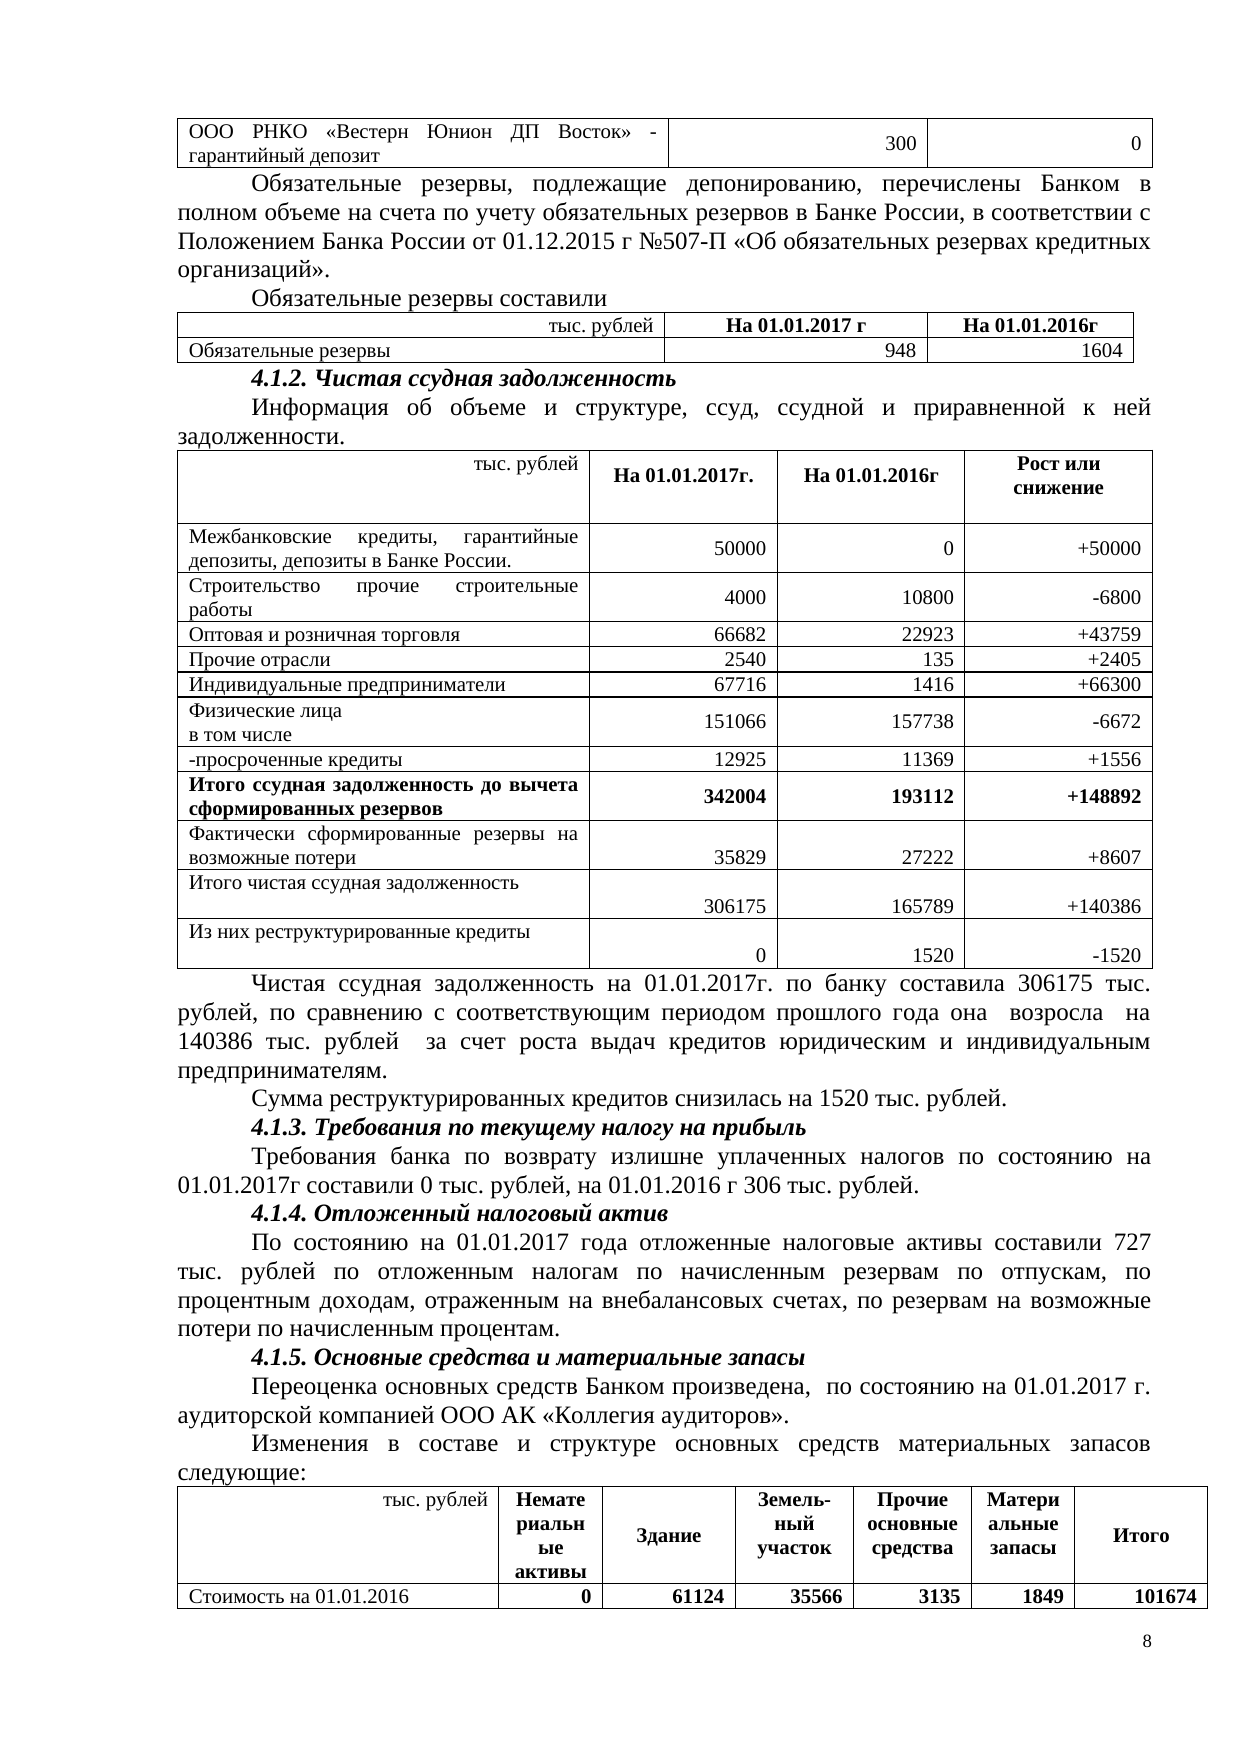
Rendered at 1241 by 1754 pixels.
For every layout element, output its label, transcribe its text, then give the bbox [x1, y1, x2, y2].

table_cell +148892 [965, 772, 1152, 820]
table_cell +43759 [965, 622, 1152, 646]
table_cell 157738 [778, 698, 964, 746]
table_cell 66682 [590, 622, 777, 646]
table_cell 1520 [778, 919, 964, 967]
table_cell 1604 [928, 338, 1133, 362]
table_header тыс. рублей [178, 1487, 498, 1583]
table_cell 35829 [590, 821, 777, 869]
table_cell +1556 [965, 747, 1152, 771]
table_header Рост или снижение [965, 451, 1152, 523]
table_cell 35566 [736, 1584, 853, 1608]
table_cell Обязательные резервы [178, 338, 664, 362]
text По состоянию на 01.01.2017 года отложенные налоговые активы составили 727 тыс. рублей по отложенным налогам по начисленным резервам по отпускам, по процентным доходам, отраженным на внебалансовых счетах, по резервам на возможные потери по начисленным процентам. [177, 1227, 1152, 1342]
table_cell Прочие отрасли [178, 647, 589, 671]
table_header Здание [603, 1487, 735, 1583]
table_cell 11369 [778, 747, 964, 771]
table_cell -6672 [965, 698, 1152, 746]
table_header На 01.01.2017г. [590, 451, 777, 523]
text Изменения в составе и структуре основных средств материальных запасов следующие: [177, 1428, 1152, 1486]
text Обязательные резервы, подлежащие депонированию, перечислены Банком в полном объеме на счета по учету обязательных резервов в Банке России, в соответствии с Положением Банка России от 01.12.2015 г №507-П «Об обязательных резервах кредитных организаций». [177, 168, 1152, 283]
table_header Матери альные запасы [972, 1487, 1074, 1583]
table_cell +50000 [965, 524, 1152, 572]
table_cell 948 [665, 338, 927, 362]
table_cell Из них реструктурированные кредиты [178, 919, 589, 967]
text Информация об объеме и структуре, ссуд, ссудной и приравненной к ней задолженности. [177, 392, 1152, 449]
table_cell 67716 [590, 673, 777, 696]
table_cell Итого ссудная задолженность до вычета сформированных резервов [178, 772, 589, 820]
text Сумма реструктурированных кредитов снизилась на 1520 тыс. рублей. [177, 1083, 1152, 1112]
text Чистая ссудная задолженность на 01.01.2017г. по банку составила 306175 тыс. рублей, по сравнению с соответствующим периодом прошлого года она возросла на 140386 тыс. рублей за счет роста выдач кредитов юридическим и индивидуальным предпринимателям. [177, 969, 1152, 1083]
table_header тыс. рублей [178, 451, 589, 523]
table_cell 342004 [590, 772, 777, 820]
table_cell +8607 [965, 821, 1152, 869]
table_cell 165789 [778, 870, 964, 918]
table_cell 3135 [854, 1584, 971, 1608]
table_cell -1520 [965, 919, 1152, 967]
table_header На 01.01.2016г [778, 451, 964, 523]
table_cell Физические лица в том числе [178, 698, 589, 746]
table_header тыс. рублей [178, 313, 664, 337]
table_cell 0 [499, 1584, 602, 1608]
table_cell Индивидуальные предприниматели [178, 673, 589, 696]
text Требования банка по возврату излишне уплаченных налогов по состоянию на 01.01.2017г составили 0 тыс. рублей, на 01.01.2016 г 306 тыс. рублей. [177, 1141, 1152, 1198]
table_header Нематериальные активы [499, 1487, 602, 1583]
table_cell 50000 [590, 524, 777, 572]
table_cell 2540 [590, 647, 777, 671]
text Обязательные резервы составили [177, 283, 1152, 312]
table_cell 22923 [778, 622, 964, 646]
text 4.1.5. Основные средства и материальные запасы [177, 1342, 1152, 1371]
table_cell 61124 [603, 1584, 735, 1608]
table_cell 135 [778, 647, 964, 671]
table_cell Фактически сформированные резервы на возможные потери [178, 821, 589, 869]
text 4.1.2. Чистая ссудная задолженность [177, 363, 1152, 392]
table_cell 101674 [1075, 1584, 1207, 1608]
table_cell 27222 [778, 821, 964, 869]
table_header Земель- ный участок [736, 1487, 853, 1583]
table_cell 1849 [972, 1584, 1074, 1608]
table_header Прочие основные средства [854, 1487, 971, 1583]
table_header На 01.01.2016г [928, 313, 1133, 337]
table_cell 0 [590, 919, 777, 967]
table_cell +66300 [965, 673, 1152, 696]
text 4.1.3. Требования по текущему налогу на прибыль [177, 1112, 1152, 1141]
table_cell -6800 [965, 573, 1152, 621]
table_cell 10800 [778, 573, 964, 621]
table_cell 4000 [590, 573, 777, 621]
table_cell Строительство прочие строительные работы [178, 573, 589, 621]
table_cell 0 [928, 119, 1152, 167]
table_header Итого [1075, 1487, 1207, 1583]
table_cell Оптовая и розничная торговля [178, 622, 589, 646]
table_cell Итого чистая ссудная задолженность [178, 870, 589, 918]
table_header На 01.01.2017 г [665, 313, 927, 337]
table_cell 12925 [590, 747, 777, 771]
text Переоценка основных средств Банком произведена, по состоянию на 01.01.2017 г. аудиторской компанией ООО АК «Коллегия аудиторов». [177, 1371, 1152, 1428]
table_cell 0 [778, 524, 964, 572]
table_cell Межбанковские кредиты, гарантийные депозиты, депозиты в Банке России. [178, 524, 589, 572]
table_cell -просроченные кредиты [178, 747, 589, 771]
table_cell +2405 [965, 647, 1152, 671]
table_cell 1416 [778, 673, 964, 696]
table_cell +140386 [965, 870, 1152, 918]
table_cell ООО РНКО «Вестерн Юнион ДП Восток» - гарантийный депозит [178, 119, 668, 167]
table_cell 300 [669, 119, 927, 167]
table_cell Стоимость на 01.01.2016 [178, 1584, 498, 1608]
table_cell 151066 [590, 698, 777, 746]
text 4.1.4. Отложенный налоговый актив [177, 1198, 1152, 1227]
table_cell 193112 [778, 772, 964, 820]
table_cell 306175 [590, 870, 777, 918]
